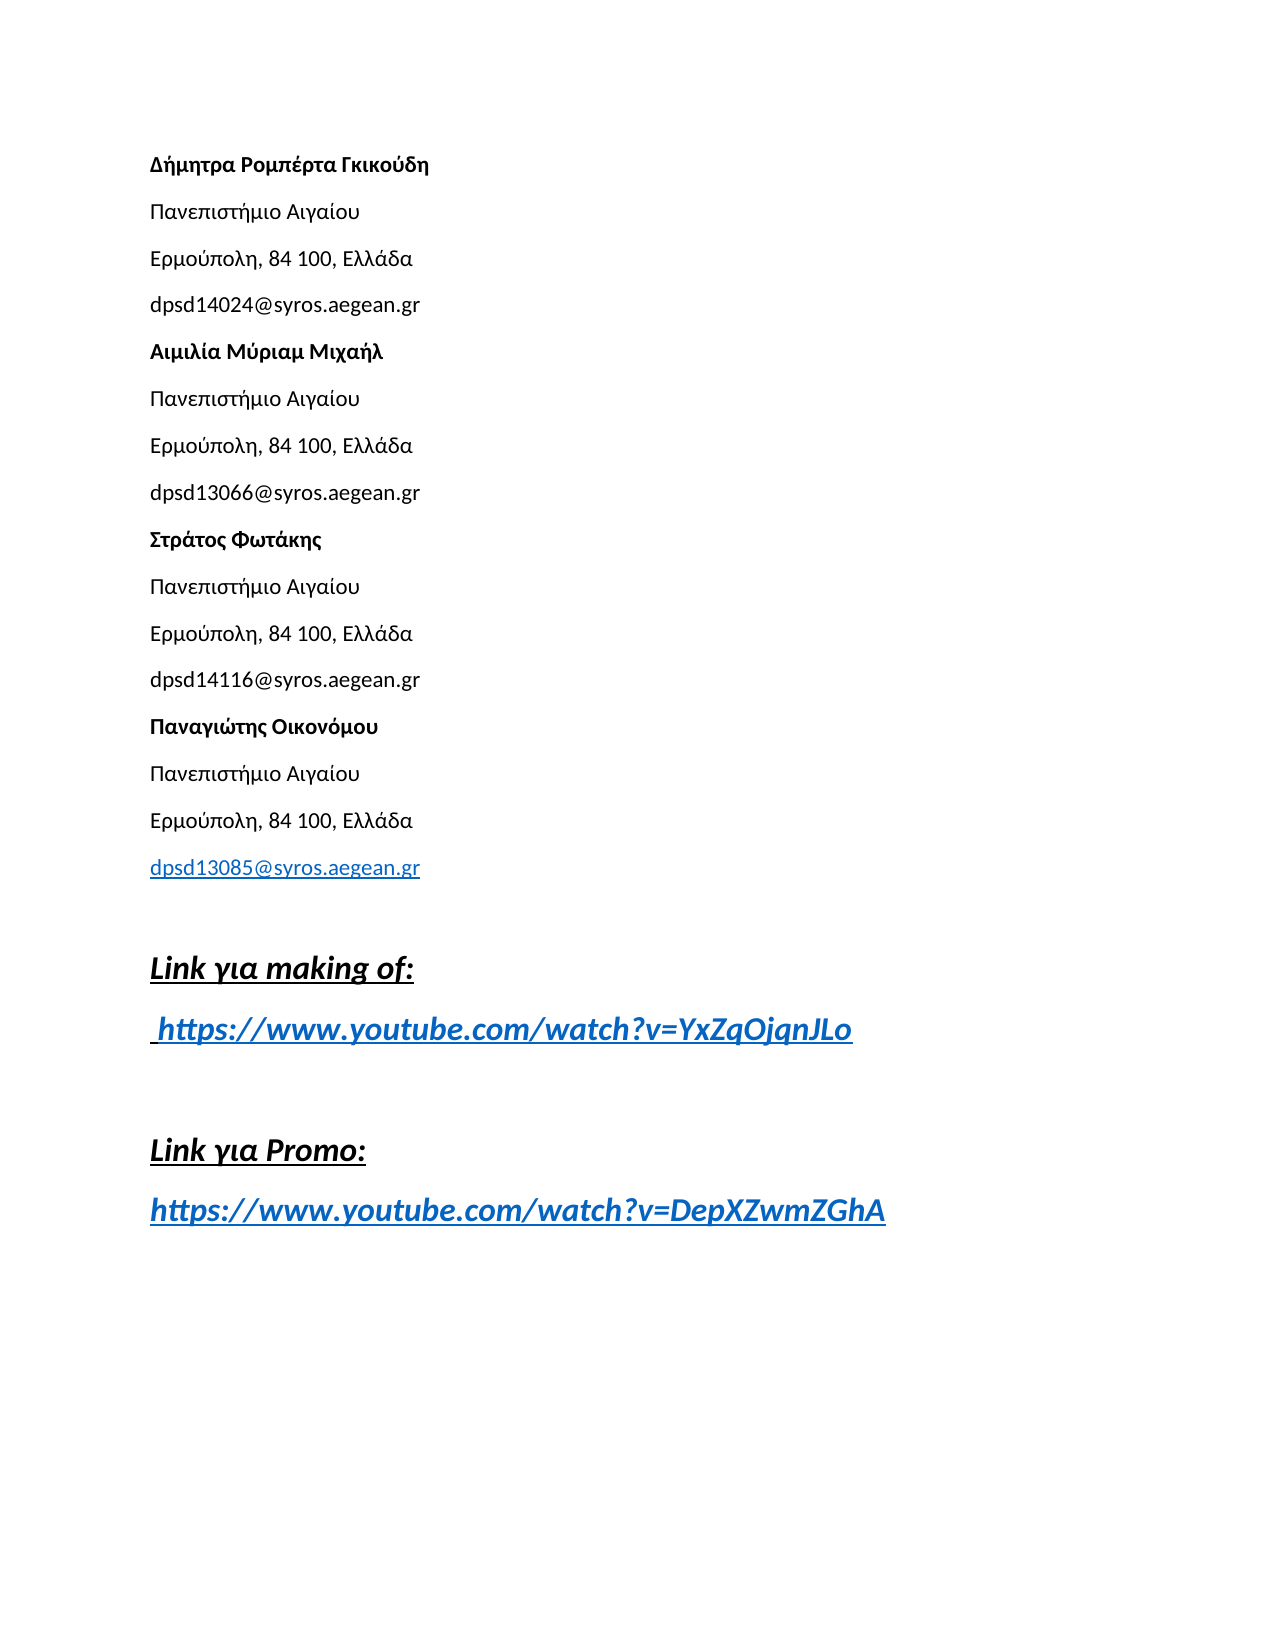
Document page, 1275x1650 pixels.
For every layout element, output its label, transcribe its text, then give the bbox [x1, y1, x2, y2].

text Link για making of: [150, 947, 1125, 988]
text Πανεπιστήμιο Αιγαίου [150, 759, 1125, 787]
text Πανεπιστήμιο Αιγαίου [150, 197, 1125, 225]
text dpsd14116@syros.aegean.gr [150, 666, 1125, 694]
text Στράτος Φωτάκης [150, 525, 1125, 553]
text Ερμούπολη, 84 100, Ελλάδα [150, 431, 1125, 459]
text Πανεπιστήμιο Αιγαίου [150, 384, 1125, 412]
text Ερμούπολη, 84 100, Ελλάδα [150, 244, 1125, 272]
text Παναγιώτης Οικονόμου [150, 712, 1125, 741]
text Δήμητρα Ρομπέρτα Γκικούδη [150, 150, 1125, 178]
text Αιμιλία Μύριαμ Μιχαήλ [150, 337, 1125, 366]
text Πανεπιστήμιο Αιγαίου [150, 572, 1125, 600]
text Ερμούπολη, 84 100, Ελλάδα [150, 619, 1125, 647]
text Ερμούπολη, 84 100, Ελλάδα [150, 806, 1125, 834]
text https://www.youtube.com/watch?v=YxZqOjqnJLo [150, 1007, 1125, 1048]
text dpsd14024@syros.aegean.gr [150, 291, 1125, 319]
text dpsd13066@syros.aegean.gr [150, 478, 1125, 506]
text dpsd13085@syros.aegean.gr [150, 853, 1125, 881]
text Link για Promo: [150, 1129, 1125, 1169]
text https://www.youtube.com/watch?v=DepXZwmZGhA [150, 1189, 1125, 1230]
